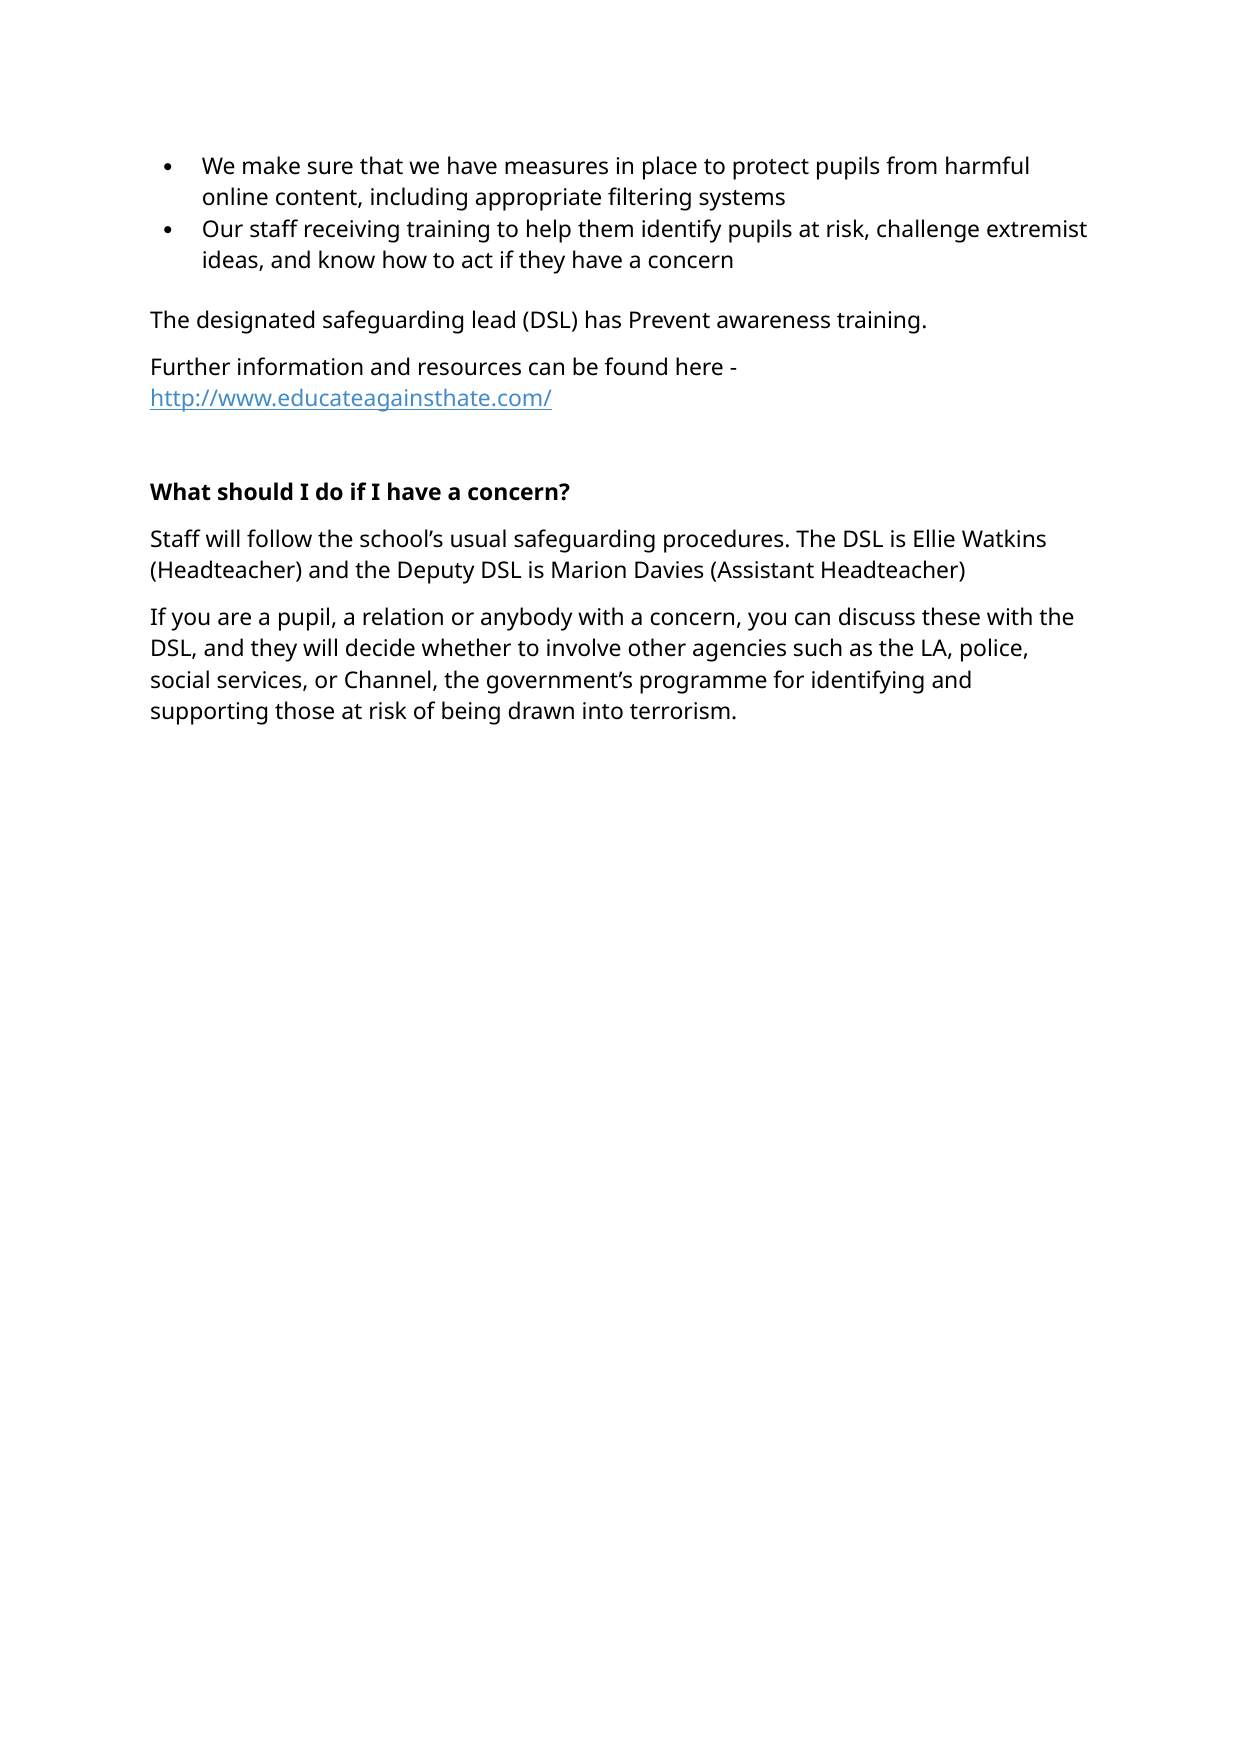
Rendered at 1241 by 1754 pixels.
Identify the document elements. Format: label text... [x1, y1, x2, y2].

text What should I do if I have a concern? [150, 476, 1090, 507]
text Further information and resources can be found here - http://www.educateagainsthate.com/ [150, 351, 1090, 413]
text The designated safeguarding lead (DSL) has Prevent awareness training. [150, 304, 1090, 335]
text If you are a pupil, a relation or anybody with a concern, you can discuss these with the DSL, and they will decide whether to involve other agencies such as the LA, police, social services, or Channel, the government’s programme for identifying and supporting those at risk of being drawn into terrorism. [150, 601, 1090, 726]
list Our staff receiving training to help them identify pupils at risk, challenge extremist ideas, and know how to act if they have a concern [164, 212, 1090, 275]
list We make sure that we have measures in place to protect pupils from harmful online content, including appropriate filtering systems [164, 150, 1090, 212]
text Staff will follow the school’s usual safeguarding procedures. The DSL is Ellie Watkins (Headteacher) and the Deputy DSL is Marion Davies (Assistant Headteacher) [150, 523, 1090, 585]
